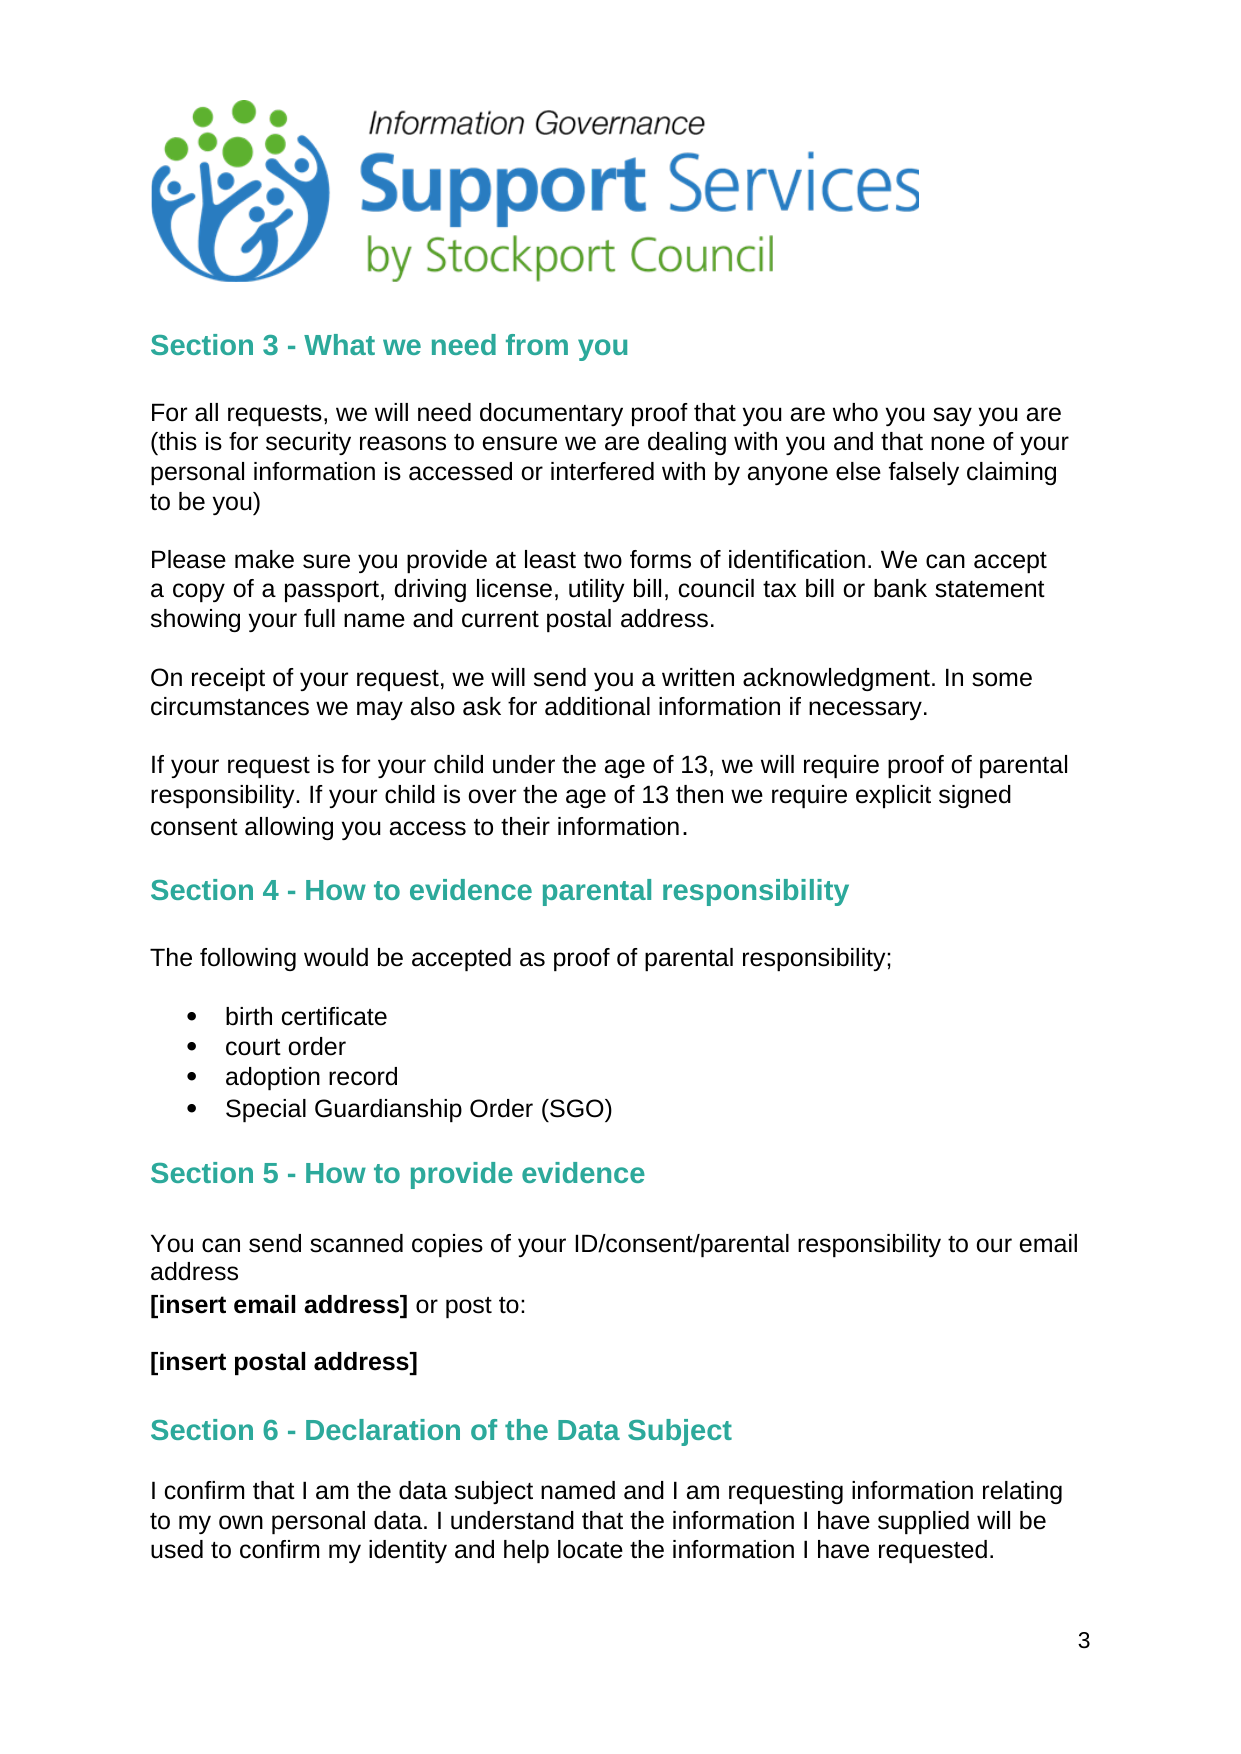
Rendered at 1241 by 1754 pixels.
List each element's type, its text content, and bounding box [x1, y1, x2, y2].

subtitle Section 5 - How to provide evidence [150, 1157, 1090, 1190]
list adoption record [187, 1062, 1090, 1091]
list birth certificate [187, 1002, 1090, 1031]
text The following would be accepted as proof of parental responsibility; [150, 943, 1090, 972]
list Special Guardianship Order (SGO) [187, 1094, 1090, 1123]
text You can send scanned copies of your ID/consent/parental responsibility to our email address [150, 1228, 1090, 1286]
list court order [187, 1032, 1090, 1061]
subtitle Section 4 - How to evidence parental responsibility [150, 873, 1090, 906]
picture [150, 100, 919, 281]
text For all requests, we will need documentary proof that you are who you say you are (this is for security reasons to ensure we are dealing with you and that none of your personal information is accessed or interfered with by anyone else falsely claiming to be you) [150, 398, 1076, 515]
subtitle Section 6 - Declaration of the Data Subject [150, 1413, 1090, 1447]
text Please make sure you provide at least two forms of identification. We can accept a copy of a passport, driving license, utility bill, council tax bill or bank statement showing your full name and current postal address. [150, 545, 1047, 633]
text [insert email address] or post to: [150, 1290, 1090, 1319]
text [insert postal address] [150, 1347, 1090, 1376]
text On receipt of your request, we will send you a written acknowledgment. In some circumstances we may also ask for additional information if necessary. [150, 662, 1090, 721]
text I confirm that I am the data subject named and I am requesting information relating to my own personal data. I understand that the information I have supplied will be used to confirm my identity and help locate the information I have requested. [150, 1476, 1090, 1564]
subtitle Section 3 - What we need from you [150, 327, 1090, 361]
text If your request is for your child under the age of 13, we will require proof of parental responsibility. If your child is over the age of 13 then we require explicit signed consent allowing you access to their information. [150, 751, 1076, 841]
